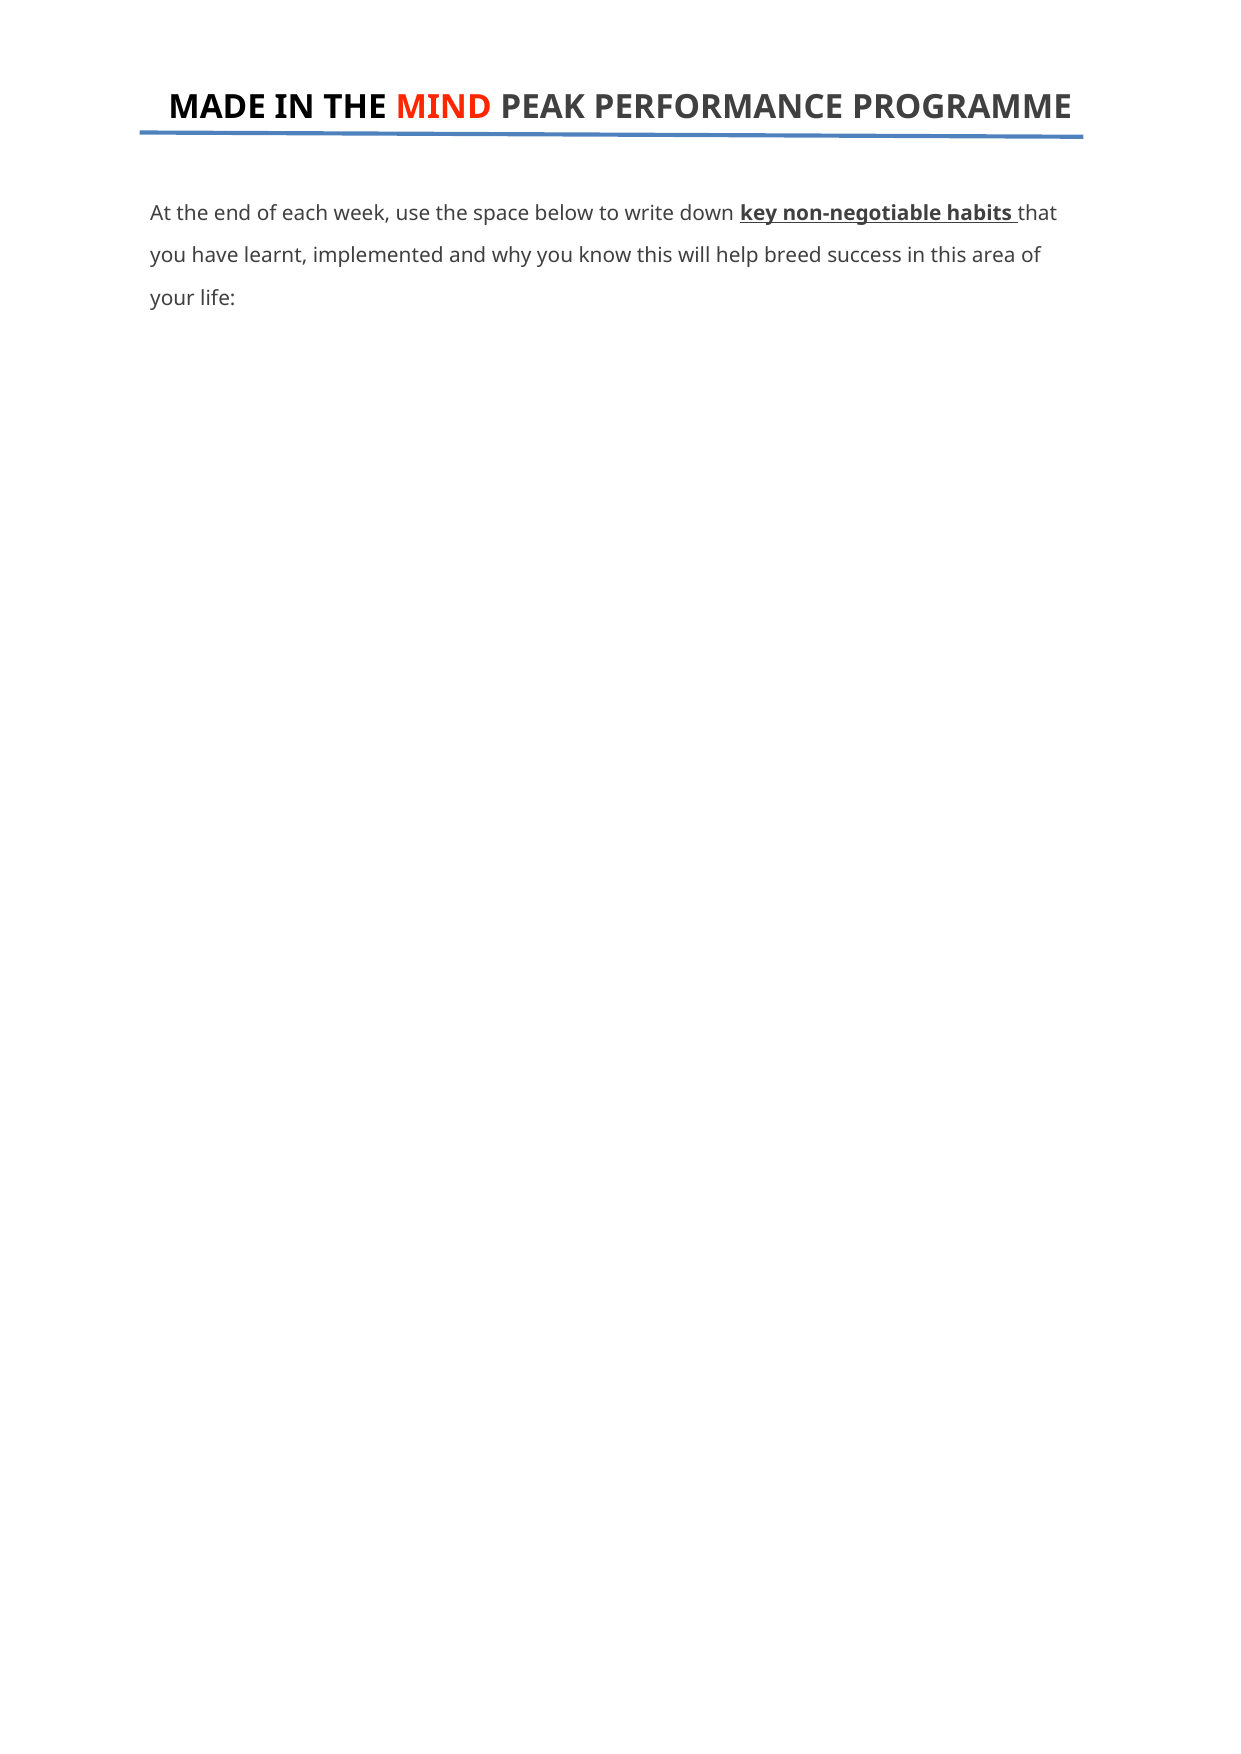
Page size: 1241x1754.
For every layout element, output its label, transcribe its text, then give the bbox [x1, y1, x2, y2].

text At the end of each week, use the space below to write down key non-negotiable habits that you have learnt, implemented and why you know this will help breed success in this area of your life: [150, 198, 1090, 311]
